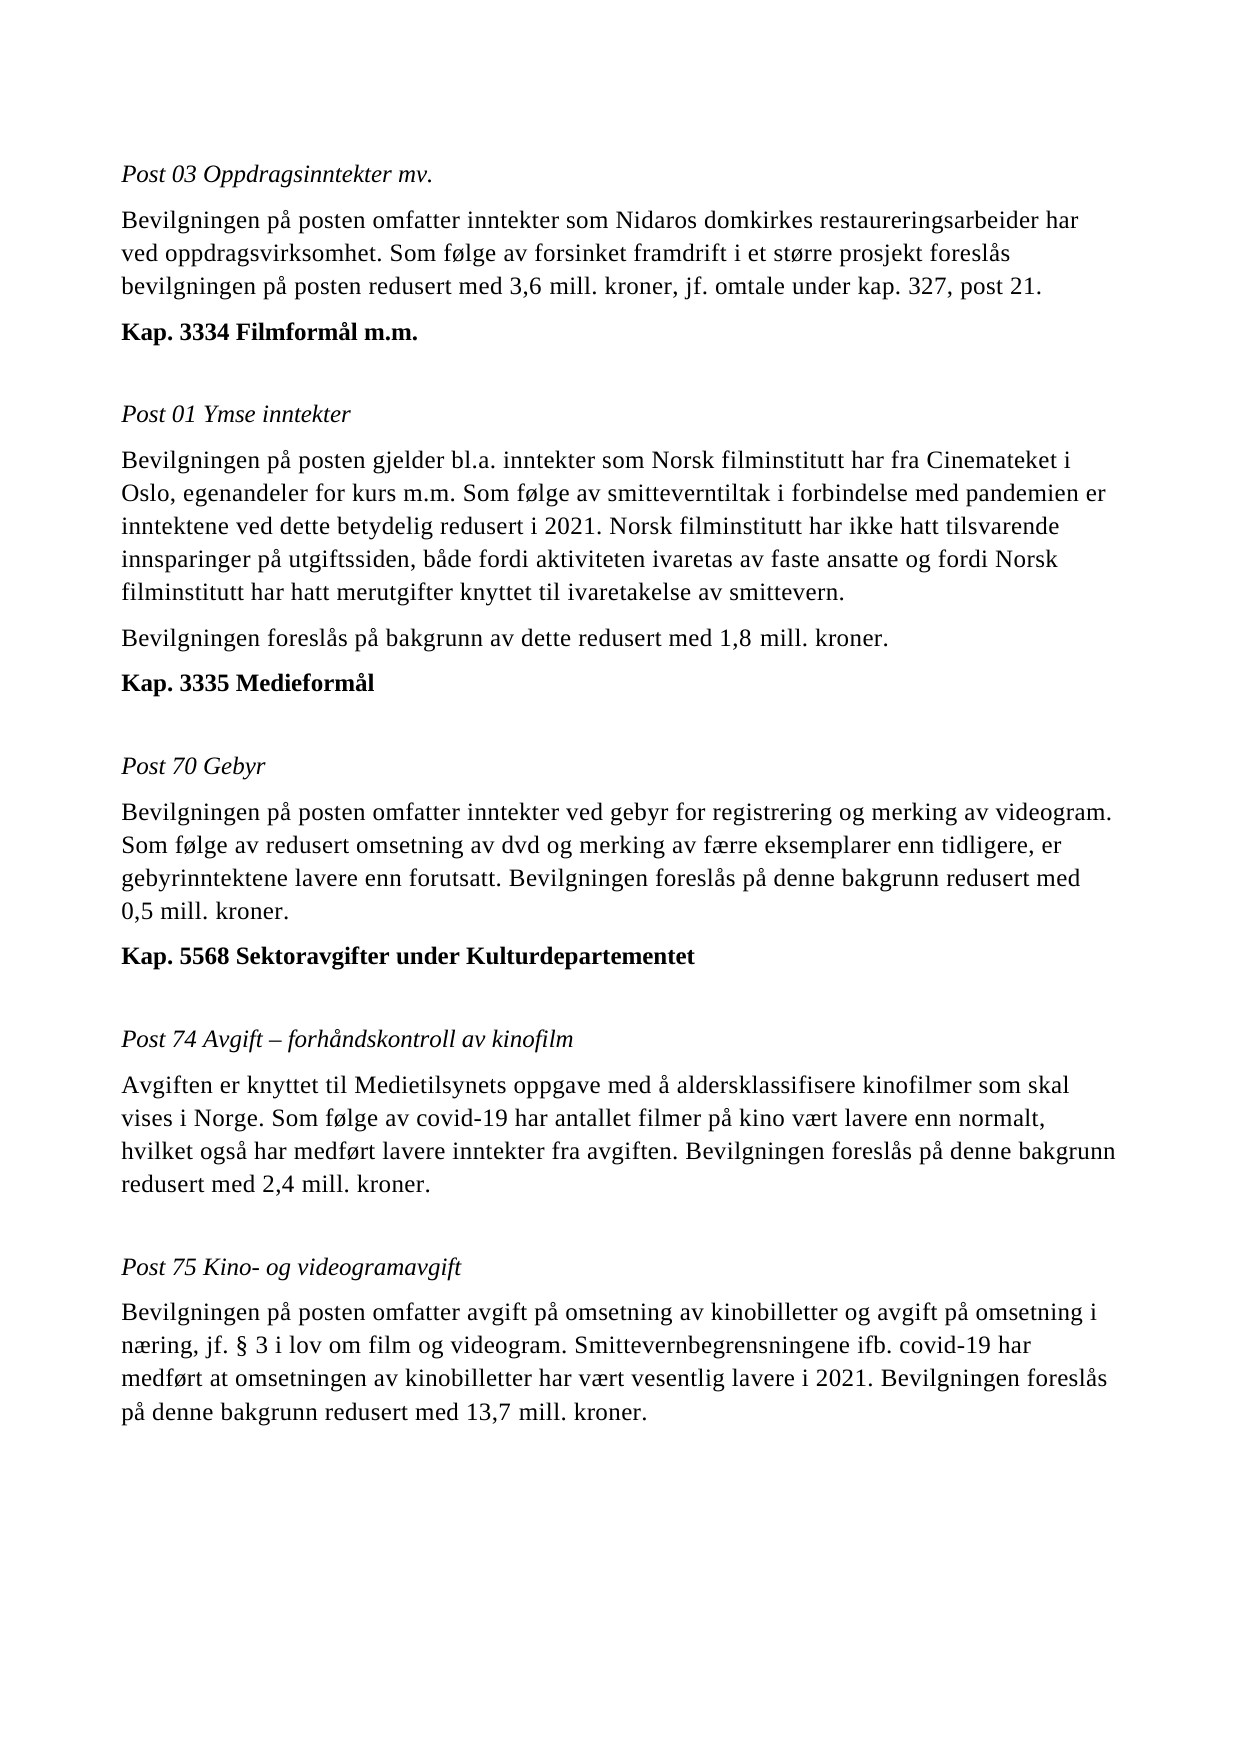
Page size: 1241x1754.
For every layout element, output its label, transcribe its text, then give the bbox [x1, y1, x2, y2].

text Bevilgningen foreslås på bakgrunn av dette redusert med 1,8 mill. kroner. [121, 623, 1119, 651]
text Kap. 3335 Medieformål [121, 668, 1119, 697]
text Kap. 5568 Sektoravgifter under Kulturdepartementet [121, 941, 1119, 970]
text Bevilgningen på posten gjelder bl.a. inntekter som Norsk filminstitutt har fra Cinemateket i Oslo, egenandeler for kurs m.m. Som følge av smitteverntiltak i forbindelse med pandemien er inntektene ved dette betydelig redusert i 2021. Norsk filminstitutt har ikke hatt tilsvarende innsparinger på utgiftssiden, både fordi aktiviteten ivaretas av faste ansatte og fordi Norsk filminstitutt har hatt merutgifter knyttet til ivaretakelse av smittevern. [121, 445, 1119, 606]
text Avgiften er knyttet til Medietilsynets oppgave med å aldersklassifisere kinofilmer som skal vises i Norge. Som følge av covid-19 har antallet filmer på kino vært lavere enn normalt, hvilket også har medført lavere inntekter fra avgiften. Bevilgningen foreslås på denne bakgrunn redusert med 2,4 mill. kroner. [121, 1070, 1119, 1198]
text Bevilgningen på posten omfatter inntekter som Nidaros domkirkes restaureringsarbeider har ved oppdragsvirksomhet. Som følge av forsinket framdrift i et større prosjekt foreslås bevilgningen på posten redusert med 3,6 mill. kroner, jf. omtale under kap. 327, post 21. [121, 205, 1119, 300]
text Post 74 Avgift – forhåndskontroll av kinofilm [121, 1024, 1119, 1053]
text Post 70 Gebyr [121, 751, 1119, 780]
text Bevilgningen på posten omfatter inntekter ved gebyr for registrering og merking av videogram. Som følge av redusert omsetning av dvd og merking av færre eksemplarer enn tidligere, er gebyrinntektene lavere enn forutsatt. Bevilgningen foreslås på denne bakgrunn redusert med 0,5 mill. kroner. [121, 797, 1119, 924]
text Post 01 Ymse inntekter [121, 399, 1119, 428]
text Post 75 Kino- og videogramavgift [121, 1252, 1119, 1281]
text Bevilgningen på posten omfatter avgift på omsetning av kinobilletter og avgift på omsetning i næring, jf. § 3 i lov om film og videogram. Smittevernbegrensningene ifb. covid-19 har medført at omsetningen av kinobilletter har vært vesentlig lavere i 2021. Bevilgningen foreslås på denne bakgrunn redusert med 13,7 mill. kroner. [121, 1297, 1119, 1425]
text Post 03 Oppdragsinntekter mv. [121, 159, 1119, 188]
text Kap. 3334 Filmformål m.m. [121, 317, 1119, 345]
